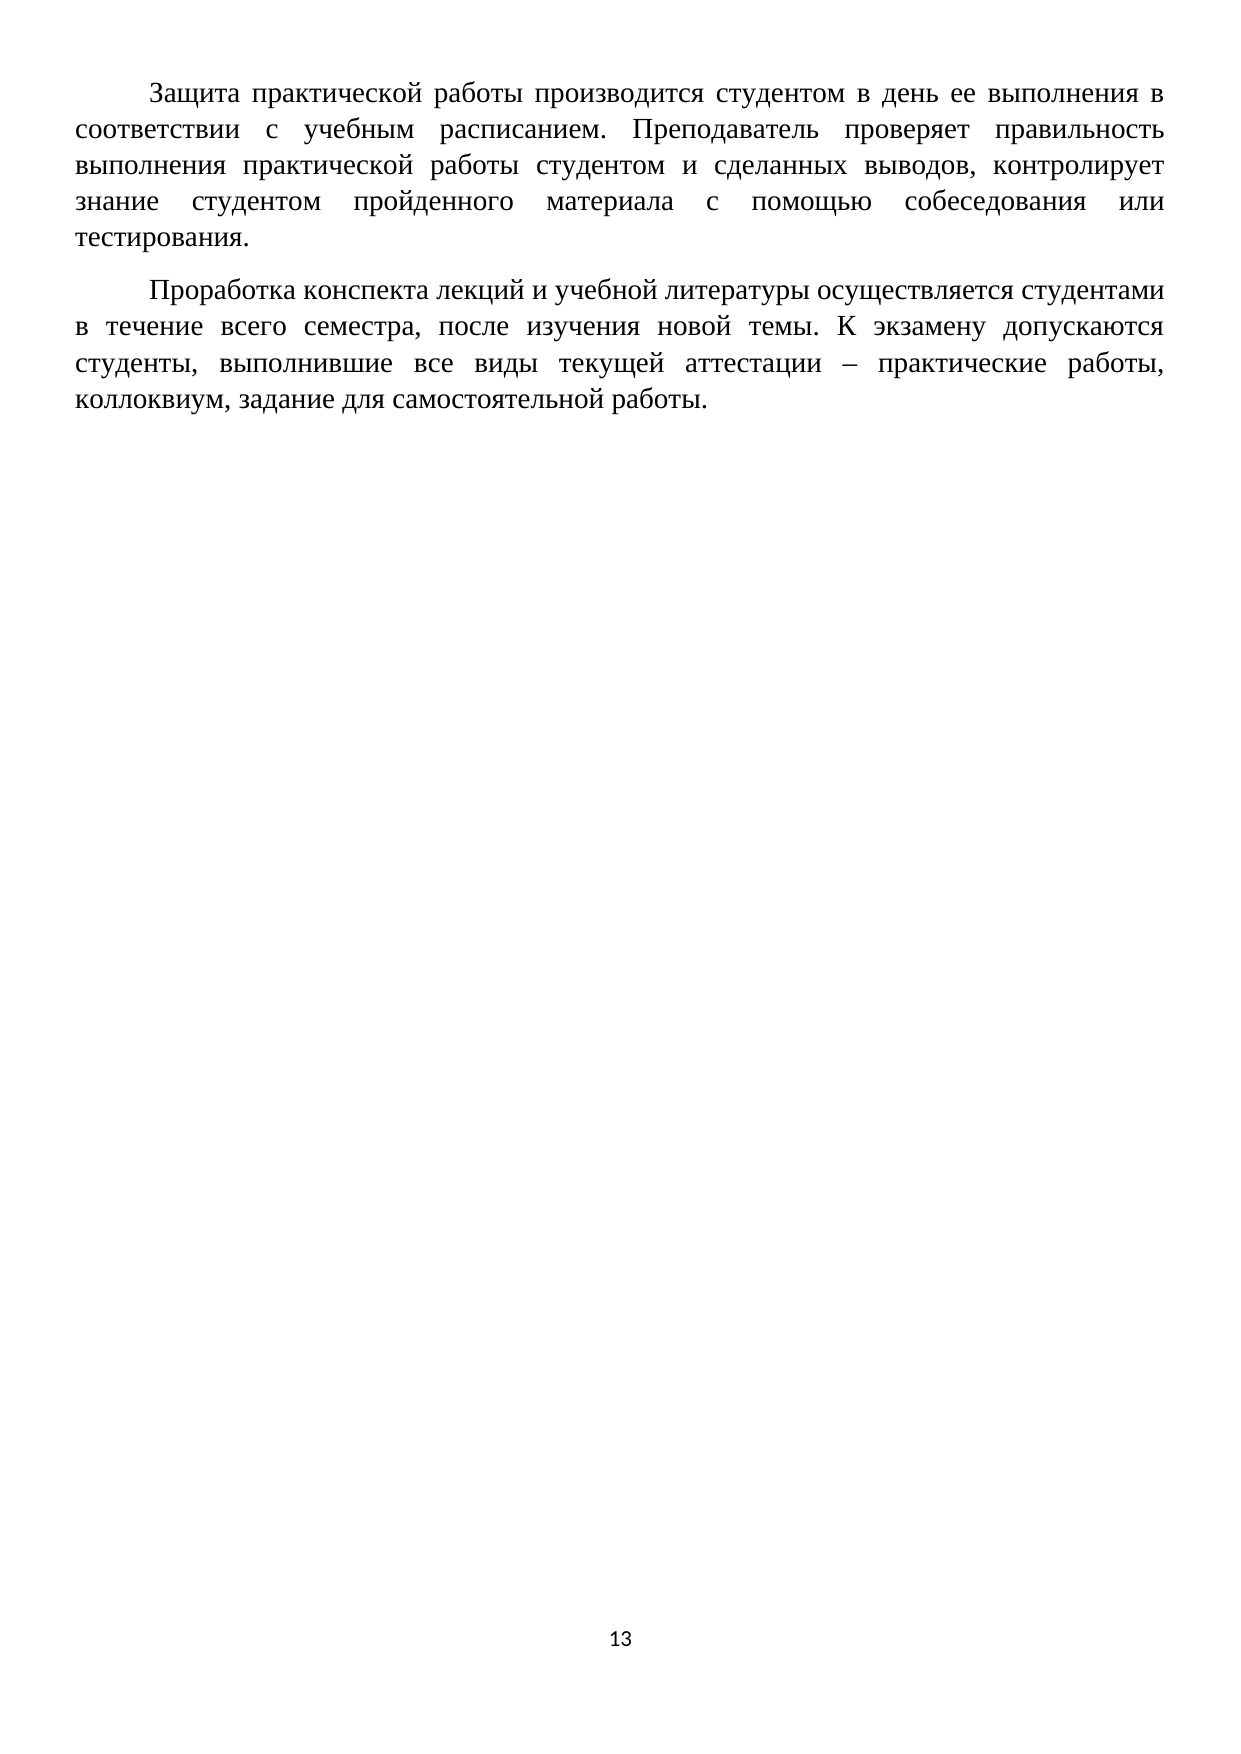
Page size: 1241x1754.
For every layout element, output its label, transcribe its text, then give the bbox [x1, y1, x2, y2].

text Проработка конспекта лекций и учебной литературы осуществляется студентами в течение всего семестра, после изучения новой темы. К экзамену допускаются студенты, выполнившие все виды текущей аттестации – практические работы, коллоквиум, задание для самостоятельной работы. [75, 272, 1165, 414]
text Защита практической работы производится студентом в день ее выполнения в соответствии с учебным расписанием. Преподаватель проверяет правильность выполнения практической работы студентом и сделанных выводов, контролирует знание студентом пройденного материала с помощью собеседования или тестирования. [75, 75, 1165, 253]
